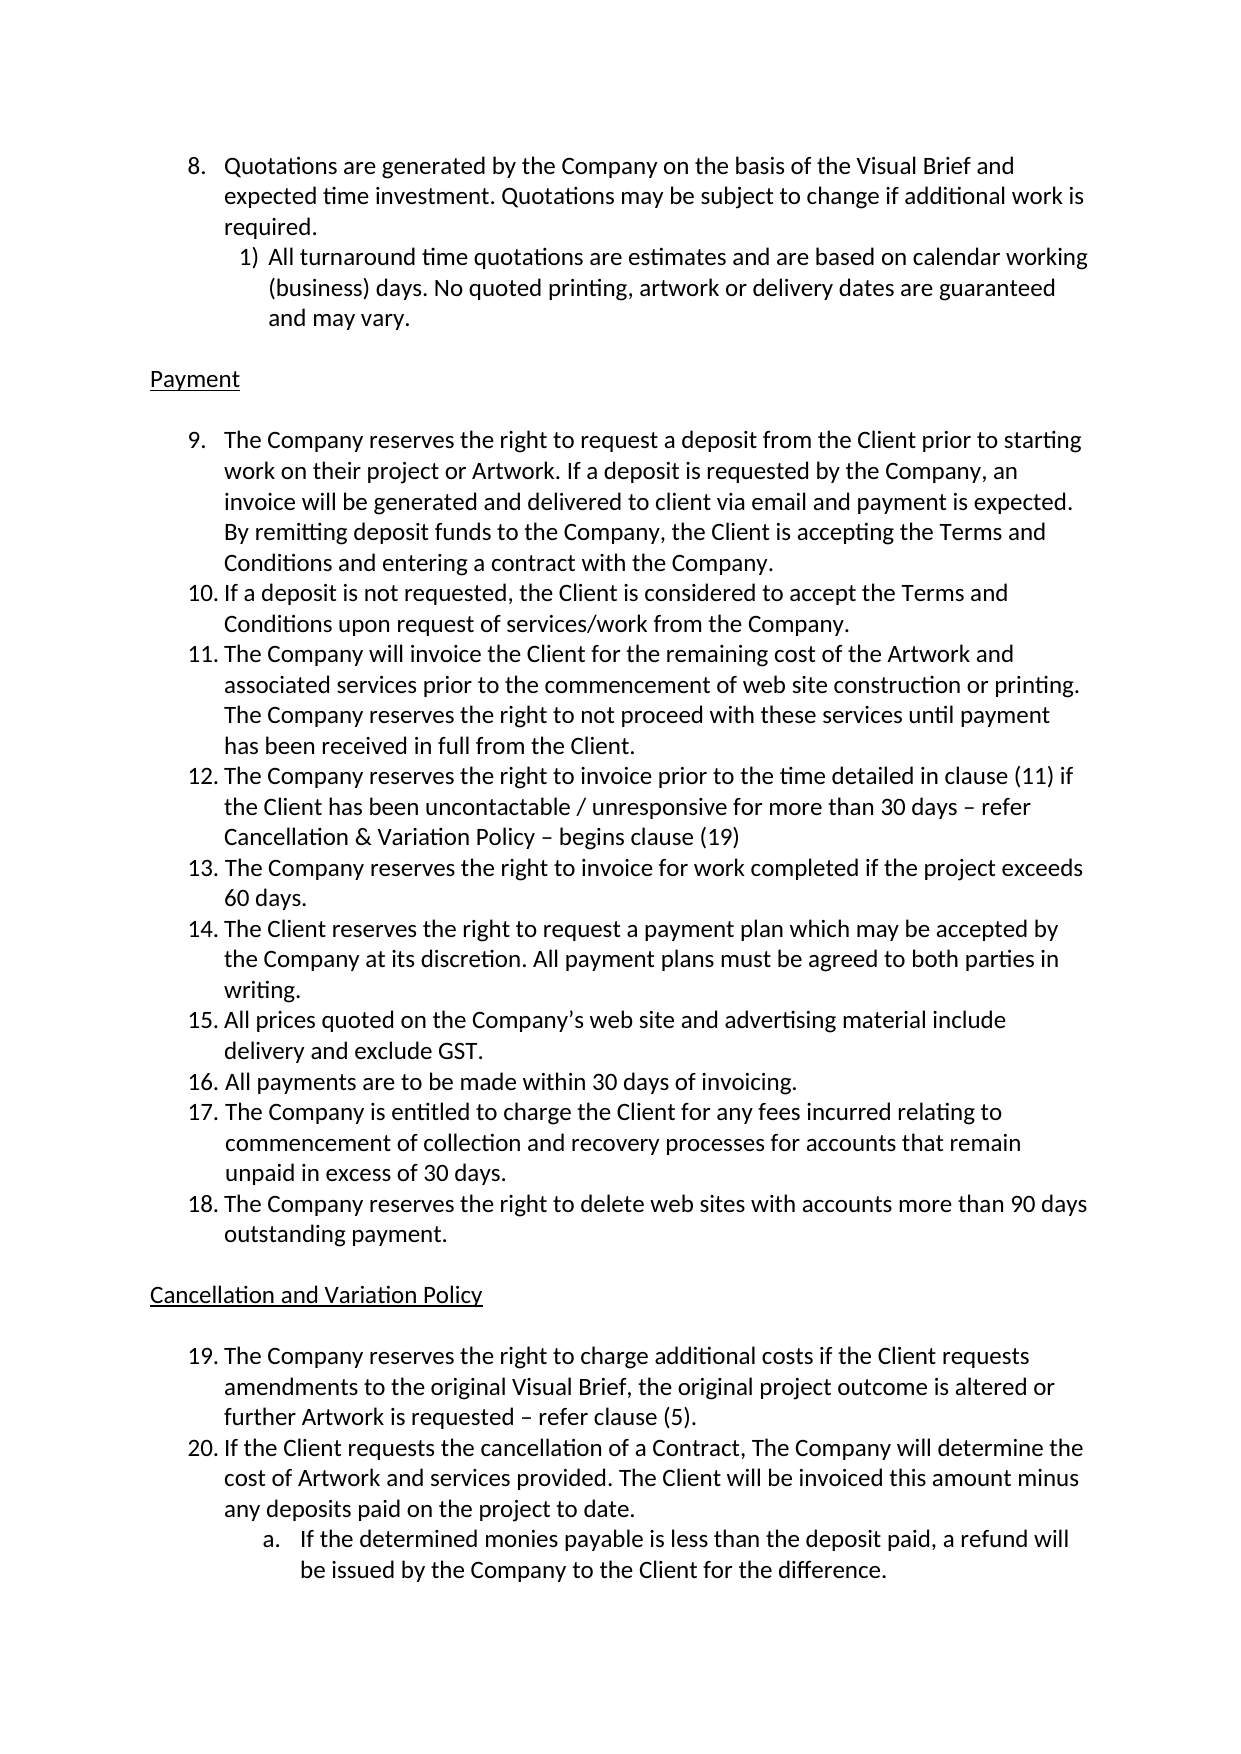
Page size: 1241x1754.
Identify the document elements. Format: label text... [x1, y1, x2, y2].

list All turnaround time quotations are estimates and are based on calendar working (business) days. No quoted printing, artwork or delivery dates are guaranteed and may vary. [239, 242, 1090, 333]
text 9. The Company reserves the right to request a deposit from the Client prior to starting work on their project or Artwork. If a deposit is requested by the Company, an invoice will be generated and delivered to client via email and payment is expected. By remitting deposit funds to the Company, the Client is accepting the Terms and Conditions and entering a contract with the Company. [187, 425, 1090, 577]
text 14. The Client reserves the right to request a payment plan which may be accepted by the Company at its discretion. All payment plans must be agreed to both parties in writing. [187, 913, 1090, 1004]
text 12. The Company reserves the right to invoice prior to the time detailed in clause (11) if the Client has been uncontactable / unresponsive for more than 30 days – refer Cancellation & Variation Policy – begins clause (19) [187, 760, 1090, 852]
text 18. The Company reserves the right to delete web sites with accounts more than 90 days outstanding payment. [187, 1188, 1090, 1249]
text Cancellation and Variation Policy [150, 1279, 1090, 1310]
text 13. The Company reserves the right to invoice for work completed if the project exceeds 60 days. [187, 852, 1090, 913]
text 8. Quotations are generated by the Company on the basis of the Visual Brief and expected time investment. Quotations may be subject to change if additional work is required. [187, 150, 1090, 242]
text 16. All payments are to be made within 30 days of invoicing. [187, 1066, 1090, 1096]
text Payment [150, 364, 1090, 394]
text 11. The Company will invoice the Client for the remaining cost of the Artwork and associated services prior to the commencement of web site construction or printing. The Company reserves the right to not proceed with these services until payment has been received in full from the Client. [187, 638, 1090, 760]
text 10. If a deposit is not requested, the Client is considered to accept the Terms and Conditions upon request of services/work from the Company. [187, 577, 1090, 638]
text a. If the determined monies payable is less than the deposit paid, a refund will be issued by the Company to the Client for the difference. [225, 1523, 1090, 1584]
text 17. The Company is entitled to charge the Client for any fees incurred relating to commencement of collection and recovery processes for accounts that remain unpaid in excess of 30 days. [187, 1096, 1090, 1188]
text 19. The Company reserves the right to charge additional costs if the Client requests amendments to the original Visual Brief, the original project outcome is altered or further Artwork is requested – refer clause (5). [187, 1340, 1090, 1432]
text 15. All prices quoted on the Company’s web site and advertising material include delivery and exclude GST. [187, 1004, 1090, 1066]
text 20. If the Client requests the cancellation of a Contract, The Company will determine the cost of Artwork and services provided. The Client will be invoiced this amount minus any deposits paid on the project to date. [187, 1432, 1090, 1523]
